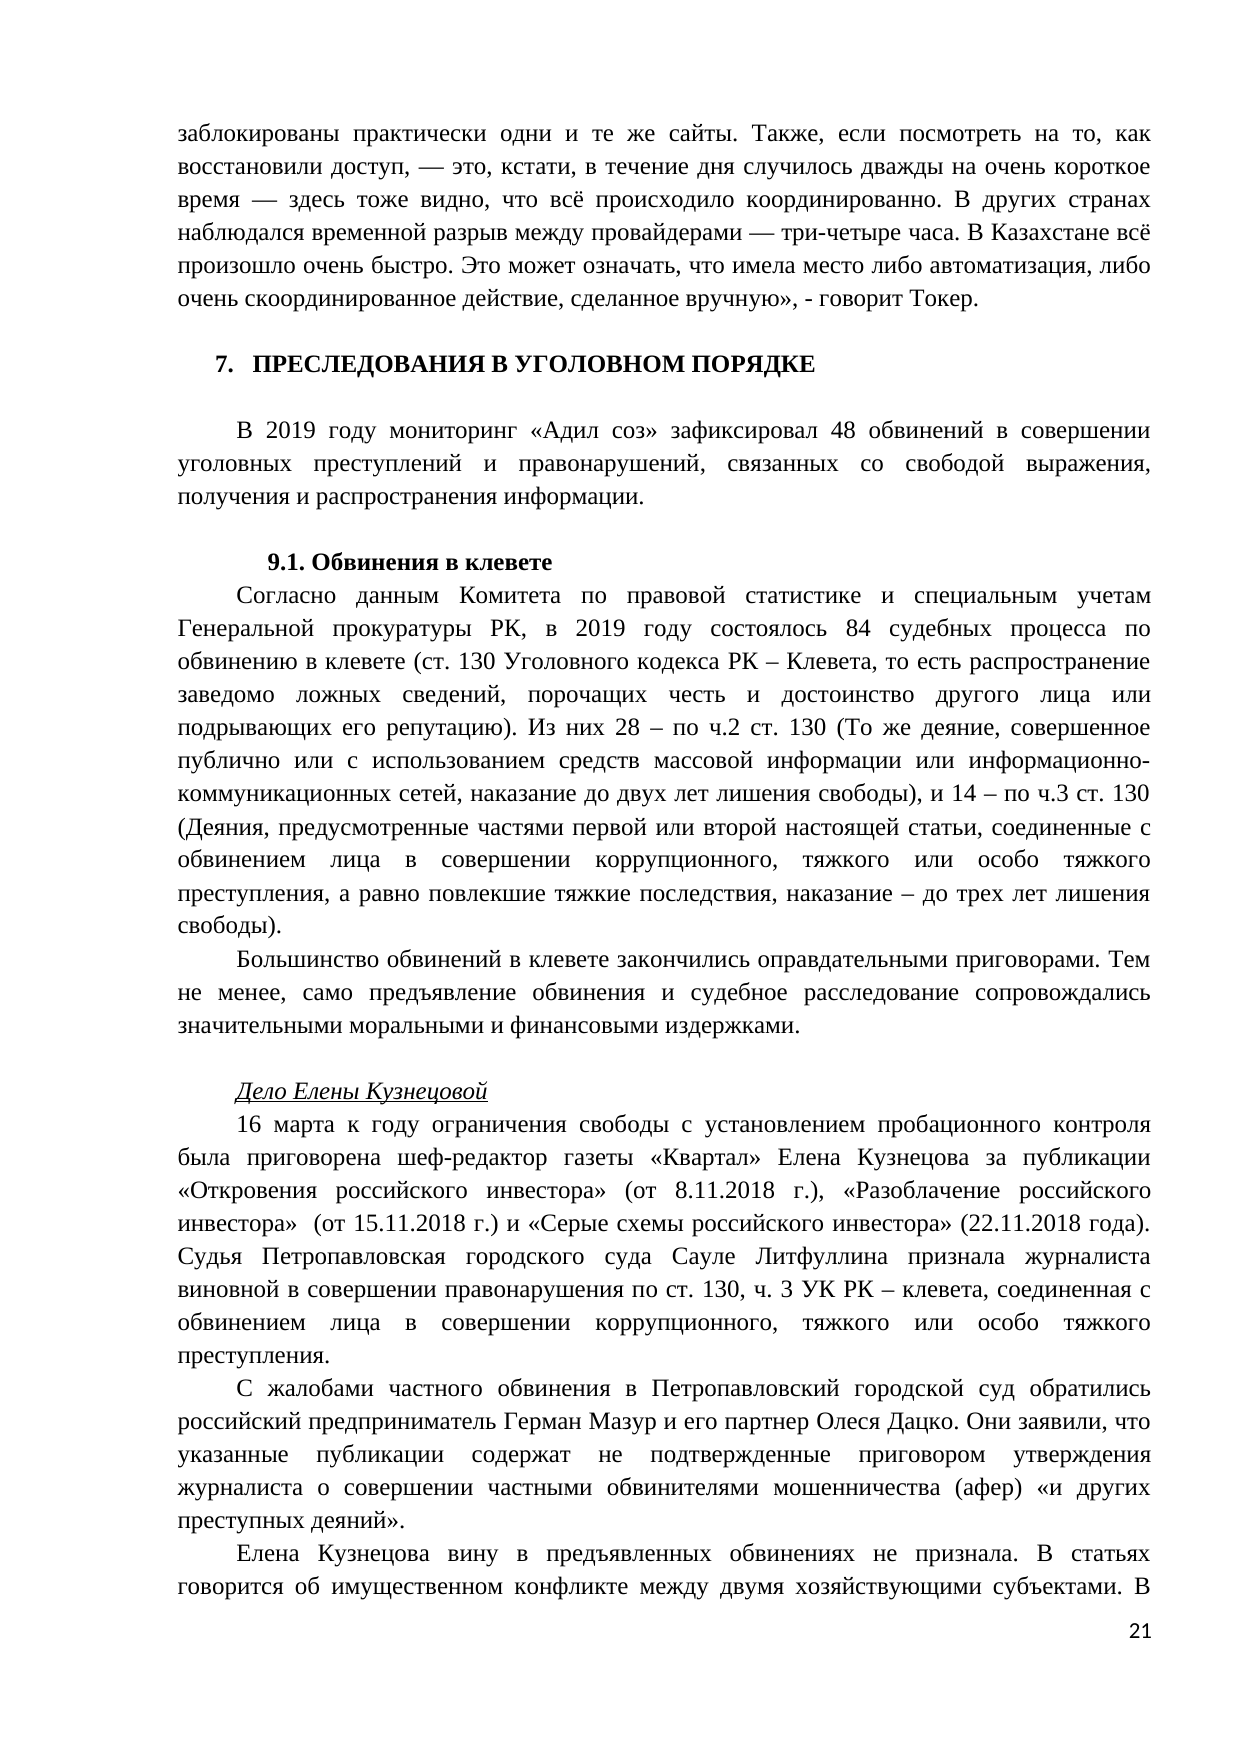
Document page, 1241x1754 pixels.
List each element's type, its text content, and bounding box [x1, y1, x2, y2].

text Согласно данным Комитета по правовой статистике и специальным учетам Генеральной прокуратуры РК, в 2019 году состоялось 84 судебных процесса по обвинению в клевете (ст. 130 Уголовного кодекса РК – Клевета, то есть распространение заведомо ложных сведений, порочащих честь и достоинство другого лица или подрывающих его репутацию). Из них 28 – по ч.2 ст. 130 (То же деяние, совершенное публично или с использованием средств массовой информации или информационно-коммуникационных сетей, наказание до двух лет лишения свободы), и 14 – по ч.3 ст. 130 (Деяния, предусмотренные частями первой или второй настоящей статьи, соединенные с обвинением лица в совершении коррупционного, тяжкого или особо тяжкого преступления, а равно повлекшие тяжкие последствия, наказание – до трех лет лишения свободы). [177, 580, 1152, 939]
text Дело Елены Кузнецовой [177, 1076, 1152, 1104]
text С жалобами частного обвинения в Петропавловский городской суд обратились российский предприниматель Герман Мазур и его партнер Олеся Дацко. Они заявили, что указанные публикации содержат не подтвержденные приговором утверждения журналиста о совершении частными обвинителями мошенничества (афер) «и других преступных деяний». [177, 1373, 1152, 1534]
text В 2019 году мониторинг «Адил соз» зафиксировал 48 обвинений в совершении уголовных преступлений и правонарушений, связанных со свободой выражения, получения и распространения информации. [177, 415, 1152, 510]
text Большинство обвинений в клевете закончились оправдательными приговорами. Тем не менее, само предъявление обвинения и судебное расследование сопровождались значительными моральными и финансовыми издержками. [177, 944, 1152, 1038]
text 9.1. Обвинения в клевете [177, 547, 1152, 576]
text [177, 1538, 1152, 1600]
text 16 марта к году ограничения свободы с установлением пробационного контроля была приговорена шеф-редактор газеты «Квартал» Елена Кузнецова за публикации «Откровения российского инвестора» (от 8.11.2018 г.), «Разоблачение российского инвестора» (от 15.11.2018 г.) и «Серые схемы российского инвестора» (22.11.2018 года). Судья Петропавловская городского суда Сауле Литфуллина признала журналиста виновной в совершении правонарушения по ст. 130, ч. 3 УК РК – клевета, соединенная с обвинением лица в совершении коррупционного, тяжкого или особо тяжкого преступления. [177, 1109, 1152, 1369]
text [177, 118, 1152, 312]
list ПРЕСЛЕДОВАНИЯ В УГОЛОВНОМ ПОРЯДКЕ [215, 349, 1152, 378]
